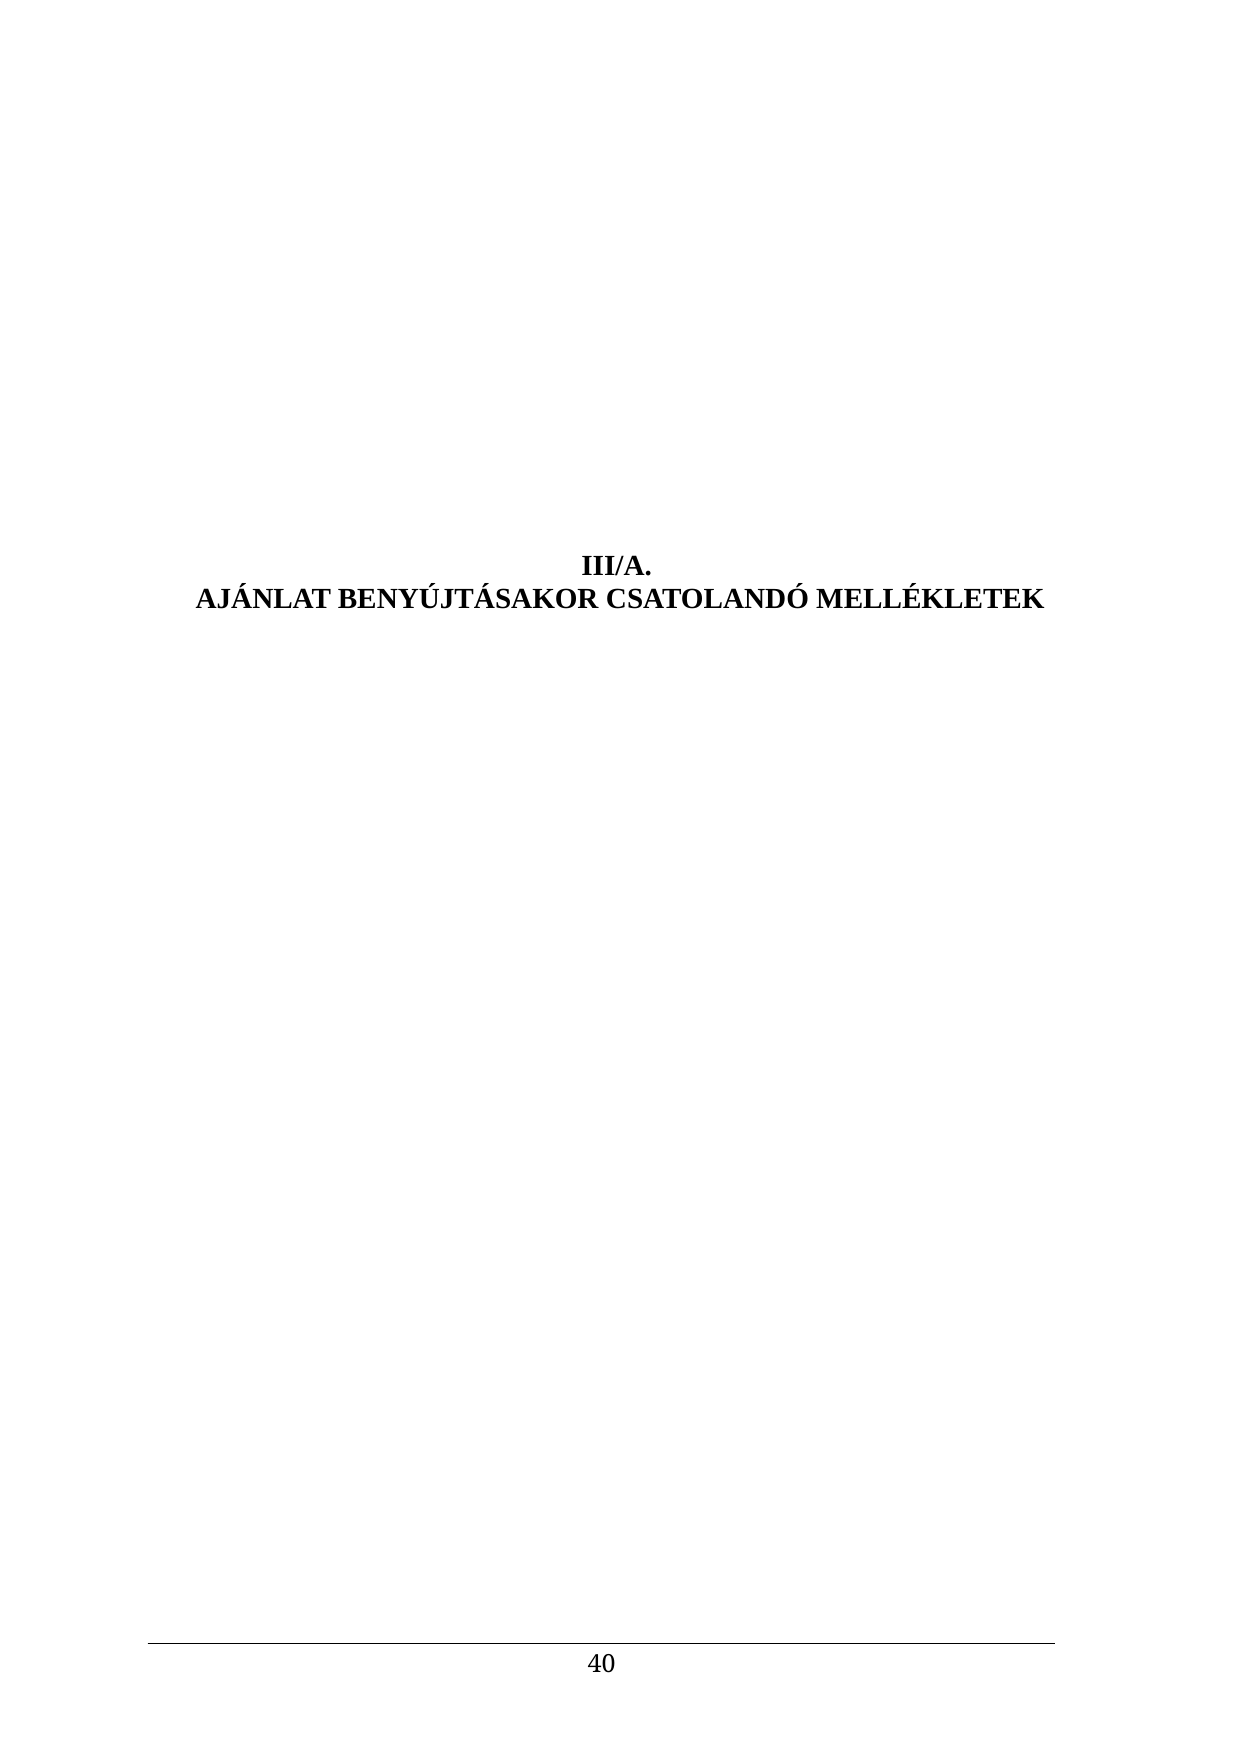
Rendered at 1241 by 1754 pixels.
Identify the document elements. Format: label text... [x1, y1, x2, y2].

text III/A. AJÁNLAT BENYÚJTÁSAKOR CSATOLANDÓ MELLÉKLETEK [148, 548, 1093, 615]
